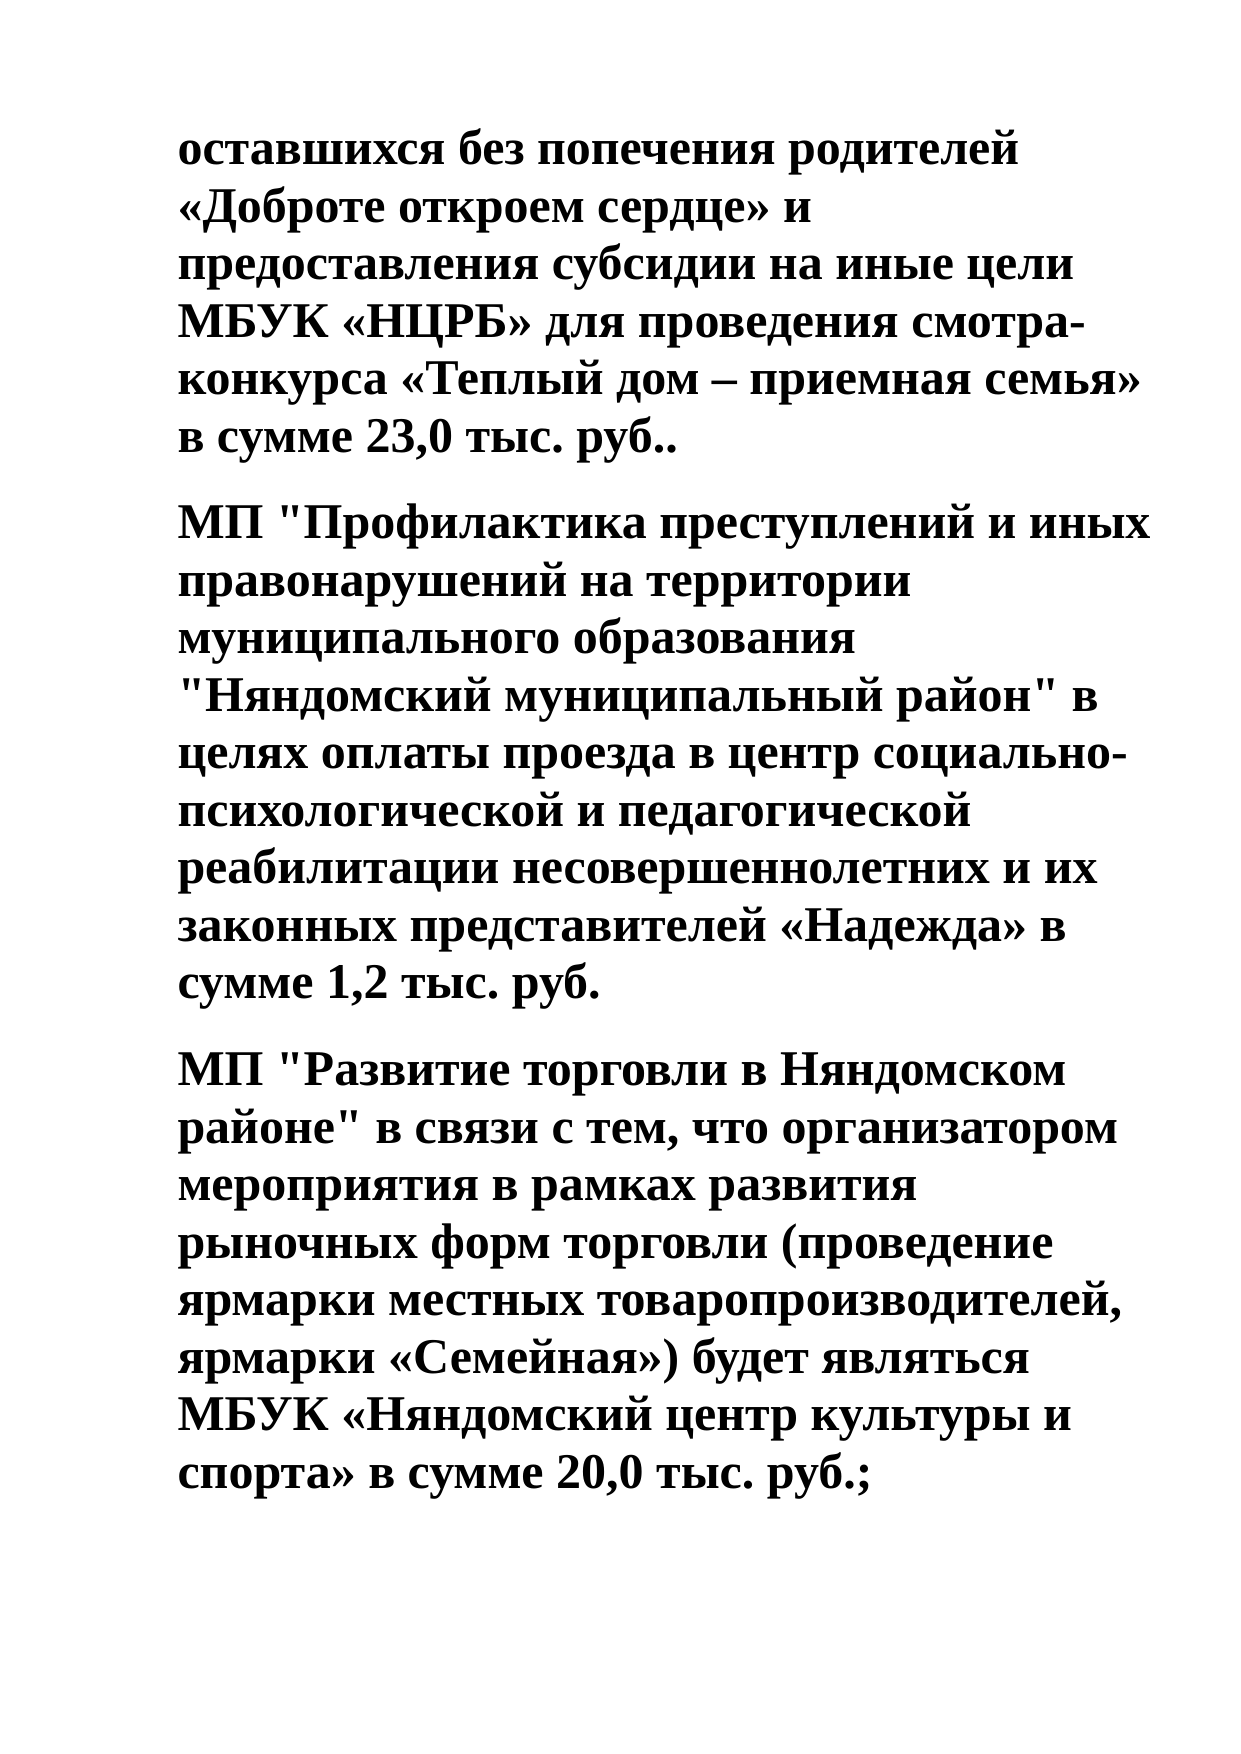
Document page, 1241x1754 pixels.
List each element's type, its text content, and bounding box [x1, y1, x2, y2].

text МП "Профилактика преступлений и иных правонарушений на территории муниципального образования "Няндомский муниципальный район" в целях оплаты проезда в центр социально-психологической и педагогической реабилитации несовершеннолетних и их законных представителей «Надежда» в сумме 1,2 тыс. руб. [177, 492, 1152, 1010]
text МП "Развитие торговли в Няндомском районе" в связи с тем, что организатором мероприятия в рамках развития рыночных форм торговли (проведение ярмарки местных товаропроизводителей, ярмарки «Семейная») будет являться МБУК «Няндомский центр культуры и спорта» в сумме 20,0 тыс. руб.; [177, 1039, 1152, 1499]
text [177, 118, 1152, 463]
